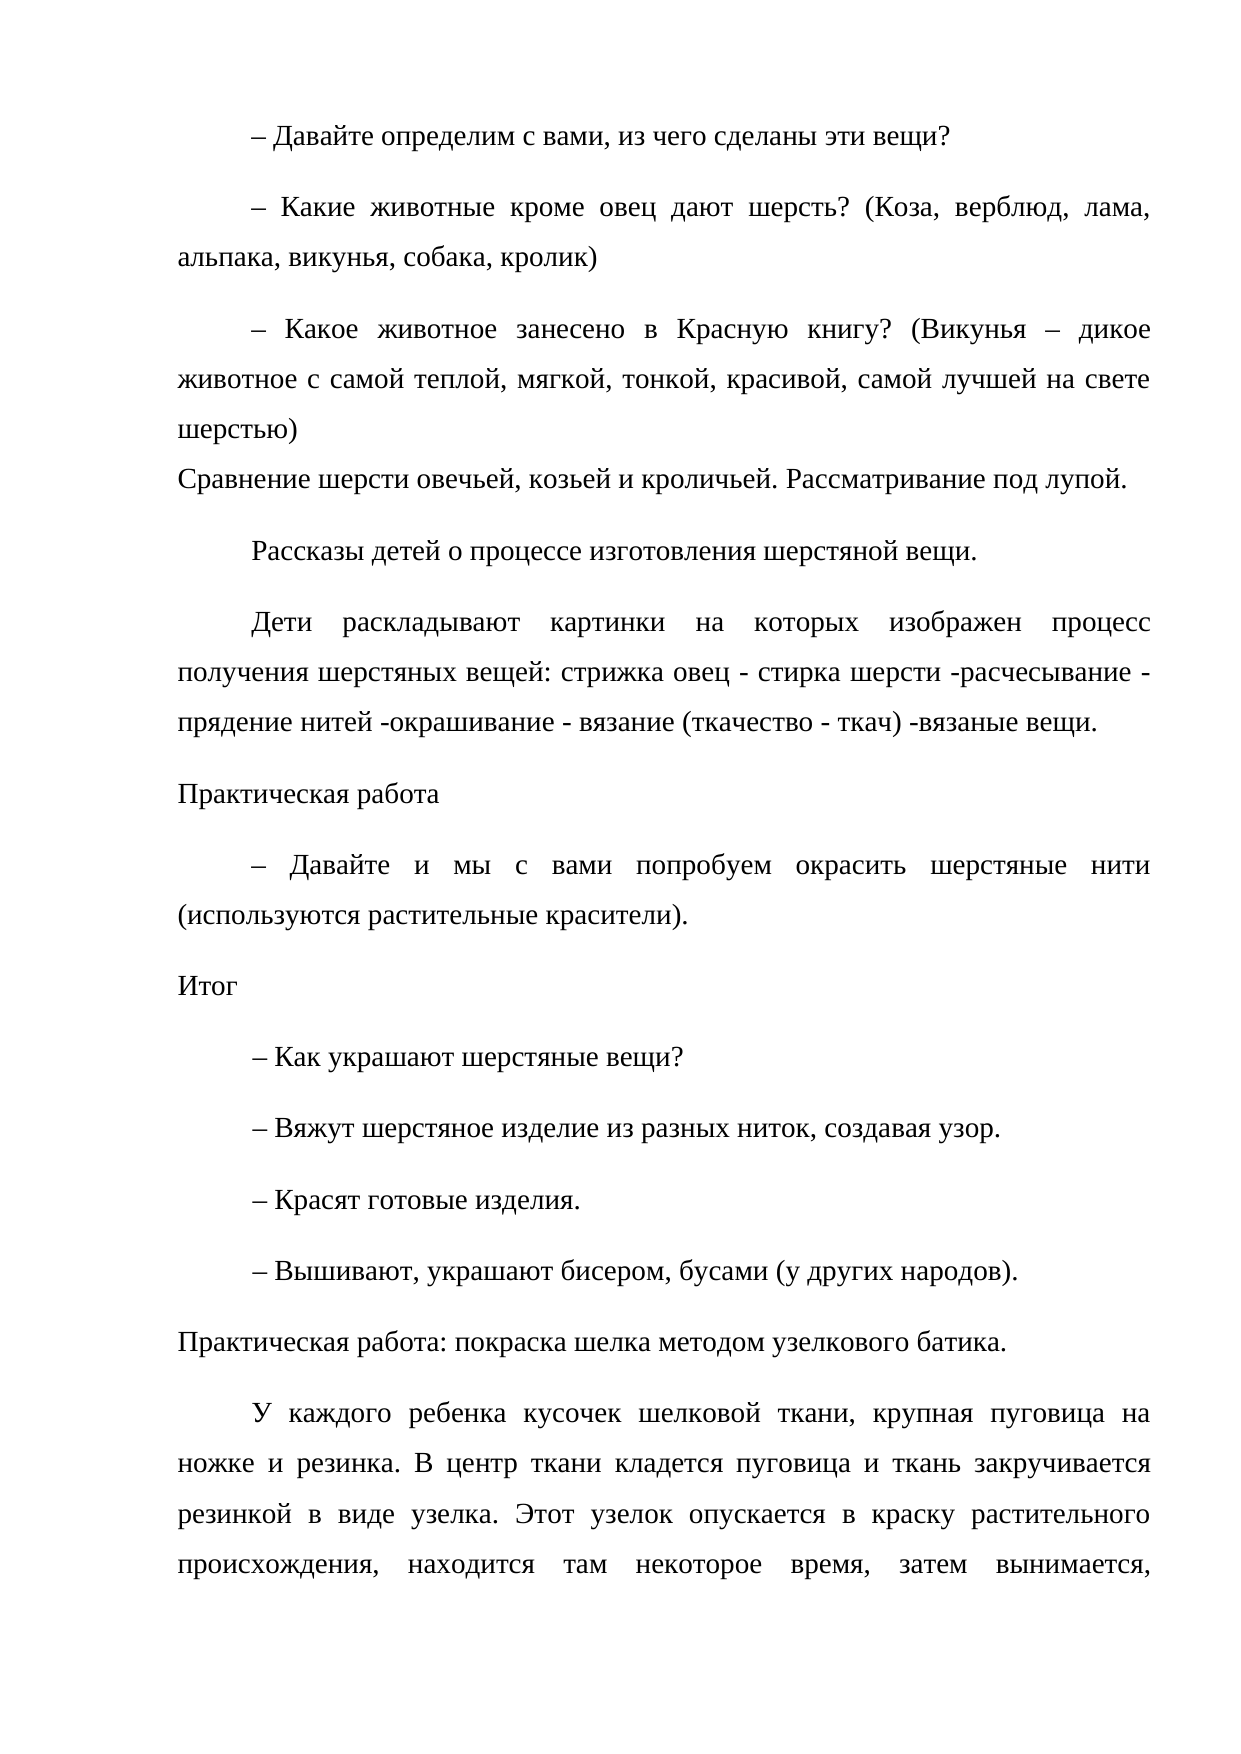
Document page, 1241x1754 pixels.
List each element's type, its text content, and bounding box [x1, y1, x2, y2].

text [177, 1395, 1152, 1580]
text Итог [177, 968, 1152, 1002]
text Рассказы детей о процессе изготовления шерстяной вещи. [177, 533, 1152, 566]
text – Какие животные кроме овец дают шерсть? (Коза, верблюд, лама, альпака, викунья, собака, кролик) [177, 189, 1152, 273]
text Практическая работа: покраска шелка методом узелкового батика. [177, 1324, 1152, 1358]
text Практическая работа [177, 776, 1152, 809]
text – Вяжут шерстяное изделие из разных ниток, создавая узор. [252, 1111, 1152, 1144]
text – Красят готовые изделия. [252, 1182, 1152, 1215]
text – Вышивают, украшают бисером, бусами (у других народов). [252, 1253, 1152, 1286]
text Дети раскладывают картинки на которых изображен процесс получения шерстяных вещей: стрижка овец - стирка шерсти -расчесывание - прядение нитей -окрашивание - вязание (ткачество - ткач) -вязаные вещи. [177, 604, 1152, 738]
text – Давайте определим с вами, из чего сделаны эти вещи? [177, 118, 1152, 152]
text – Как украшают шерстяные вещи? [252, 1039, 1152, 1073]
text – Давайте и мы с вами попробуем окрасить шерстяные нити (используются растительные красители). [177, 847, 1152, 931]
text – Какое животное занесено в Красную книгу? (Викунья – дикое животное с самой теплой, мягкой, тонкой, красивой, самой лучшей на свете шерстью) Сравнение шерсти овечьей, козьей и кроличьей. Рассматривание под лупой. [177, 311, 1152, 495]
